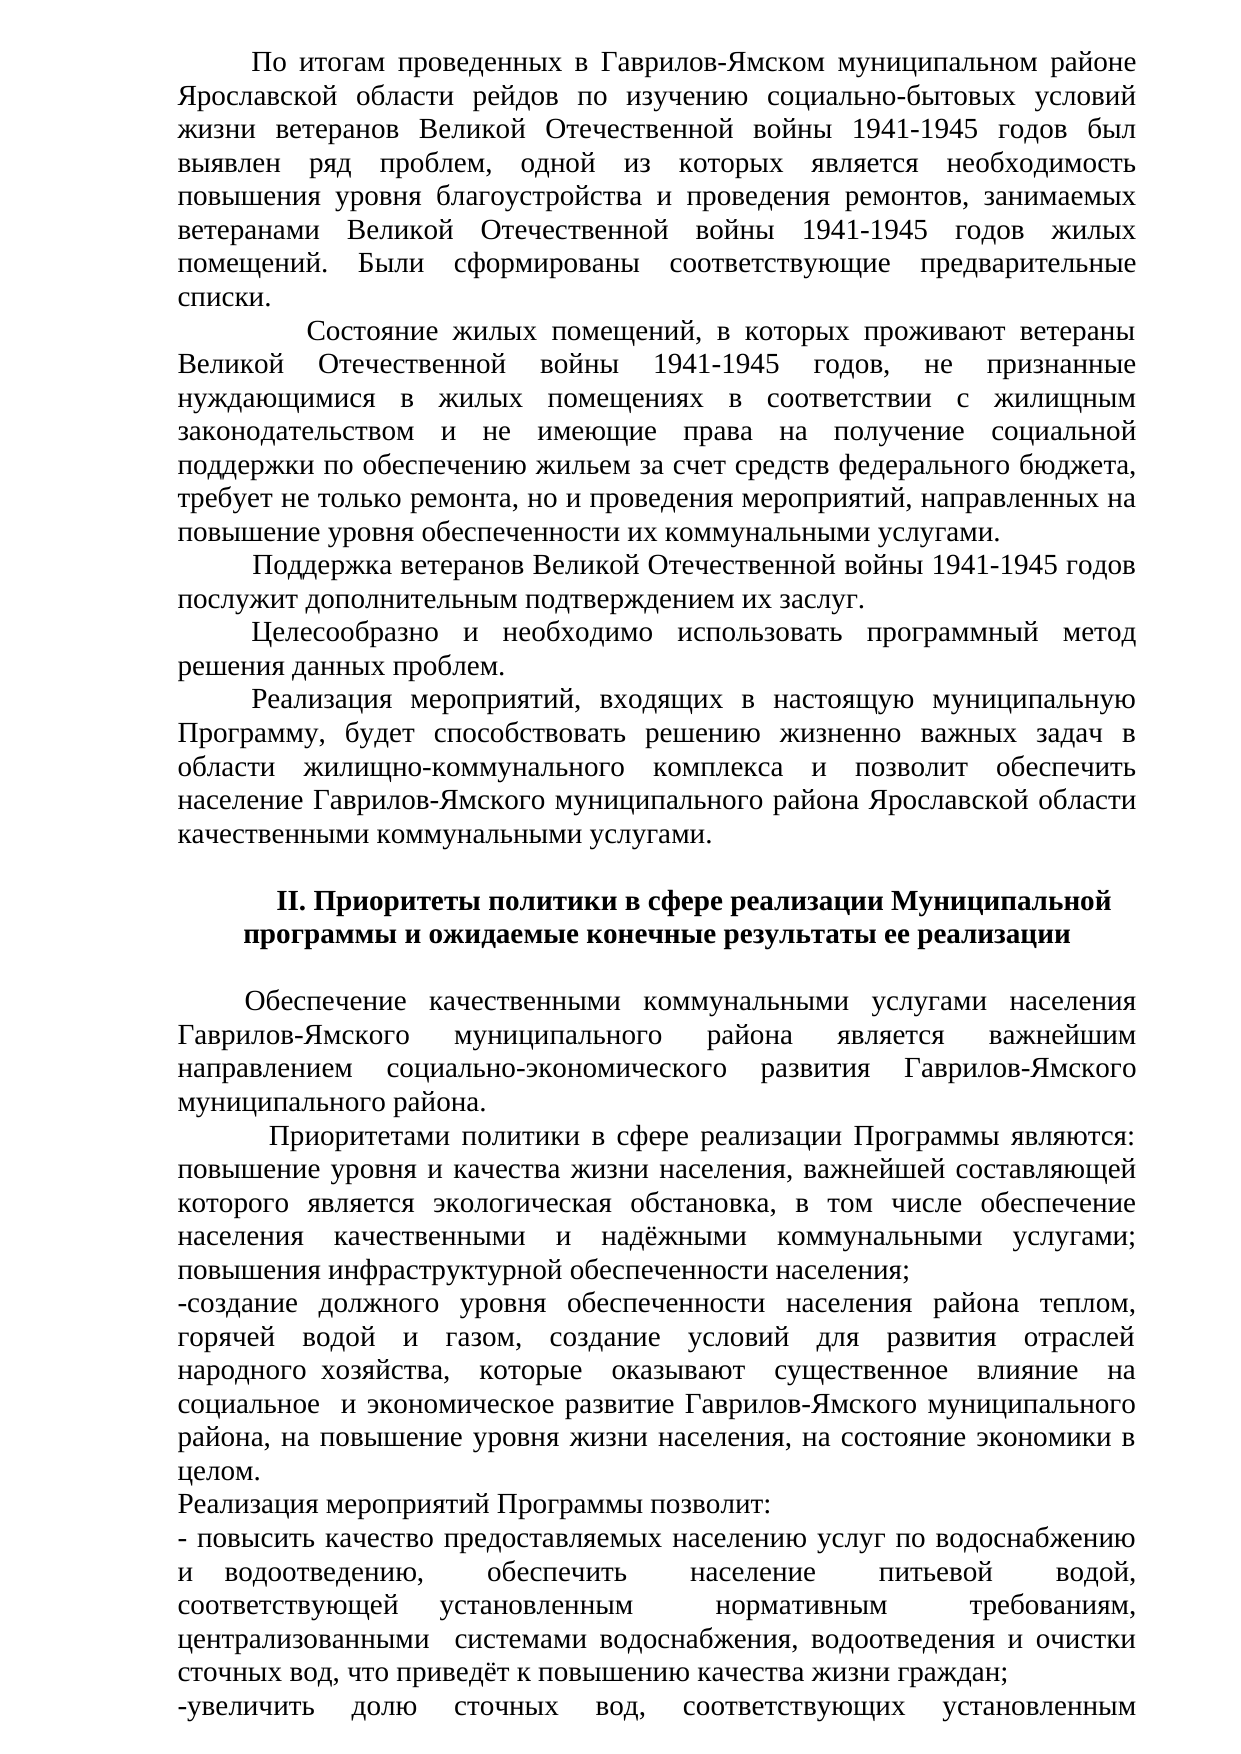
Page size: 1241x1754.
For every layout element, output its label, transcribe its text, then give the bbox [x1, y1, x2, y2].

text Состояние жилых помещений, в которых проживают ветераны Великой Отечественной войны 1941-1945 годов, не признанные нуждающимися в жилых помещениях в соответствии с жилищным законодательством и не имеющие права на получение социальной поддержки по обеспечению жильем за счет средств федерального бюджета, требует не только ремонта, но и проведения мероприятий, направленных на повышение уровня обеспеченности их коммунальными услугами. [177, 313, 1137, 547]
text II. Приоритеты политики в сфере реализации Муниципальной программы и ожидаемые конечные результаты ее реализации [177, 883, 1137, 950]
text Приоритетами политики в сфере реализации Программы являются: повышение уровня и качества жизни населения, важнейшей составляющей которого является экологическая обстановка, в том числе обеспечение населения качественными и надёжными коммунальными услугами; повышения инфраструктурной обеспеченности населения; [177, 1118, 1137, 1285]
text Реализация мероприятий Программы позволит: [177, 1487, 1137, 1520]
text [177, 1688, 1137, 1721]
text - повысить качество предоставляемых населению услуг по водоснабжению и водоотведению, обеспечить население питьевой водой, соответствующей установленным нормативным требованиям, централизованными системами водоснабжения, водоотведения и очистки сточных вод, что приведёт к повышению качества жизни граждан; [177, 1520, 1137, 1688]
text Поддержка ветеранов Великой Отечественной войны 1941-1945 годов послужит дополнительным подтверждением их заслуг. [177, 547, 1137, 614]
text Обеспечение качественными коммунальными услугами населения Гаврилов-Ямского муниципального района является важнейшим направлением социально-экономического развития Гаврилов-Ямского муниципального района. [177, 983, 1137, 1118]
text -создание должного уровня обеспеченности населения района теплом, горячей водой и газом, создание условий для развития отраслей народного хозяйства, которые оказывают существенное влияние на социальное и экономическое развитие Гаврилов-Ямского муниципального района, на повышение уровня жизни населения, на состояние экономики в целом. [177, 1285, 1137, 1487]
text По итогам проведенных в Гаврилов-Ямском муниципальном районе Ярославской области рейдов по изучению социально-бытовых условий жизни ветеранов Великой Отечественной войны 1941-1945 годов был выявлен ряд проблем, одной из которых является необходимость повышения уровня благоустройства и проведения ремонтов, занимаемых ветеранами Великой Отечественной войны 1941-1945 годов жилых помещений. Были сформированы соответствующие предварительные списки. [177, 44, 1137, 313]
text Целесообразно и необходимо использовать программный метод решения данных проблем. [177, 614, 1137, 682]
text Реализация мероприятий, входящих в настоящую муниципальную Программу, будет способствовать решению жизненно важных задач в области жилищно-коммунального комплекса и позволит обеспечить население Гаврилов-Ямского муниципального района Ярославской области качественными коммунальными услугами. [177, 682, 1137, 849]
